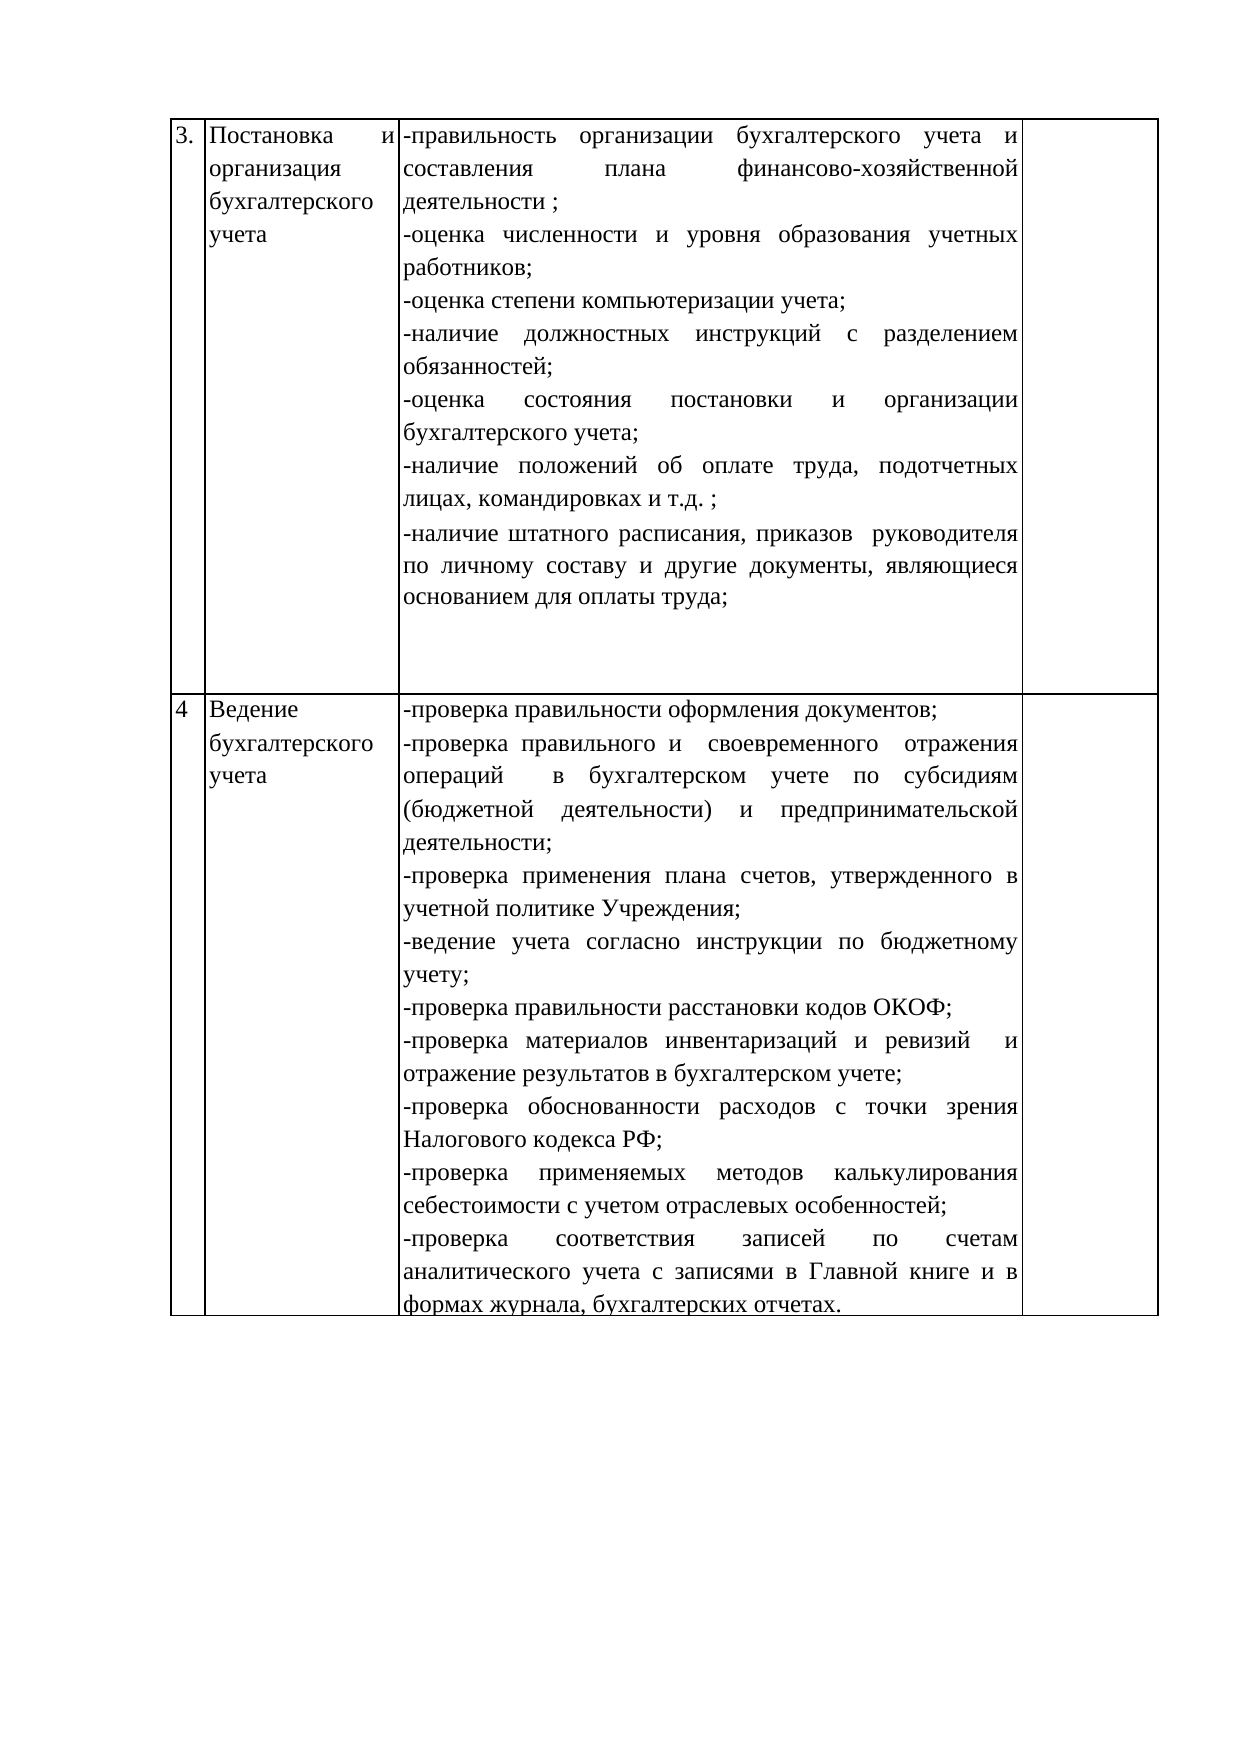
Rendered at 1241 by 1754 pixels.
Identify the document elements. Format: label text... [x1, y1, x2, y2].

table_cell [1023, 120, 1157, 693]
table_cell 4 [172, 695, 204, 1315]
table_cell [1023, 695, 1157, 1315]
table_cell 3. [172, 120, 204, 693]
table_cell Ведение бухгалтерского учета [206, 695, 398, 1315]
table_cell Постановка и организация бухгалтерского учета [206, 120, 398, 693]
table_cell -проверка правильности оформления документов; -проверка правильного и своевременного отражения операций в бухгалтерском учете по субсидиям (бюджетной деятельности) и предпринимательской деятельности; -проверка применения плана счетов, утвержденного в учетной политике Учреждения; -ведение учета согласно инструкции по бюджетному учету; -проверка правильности расстановки кодов ОКОФ; -проверка материалов инвентаризаций и ревизий и отражение результатов в бухгалтерском учете; -проверка обоснованности расходов с точки зрения Налогового кодекса РФ; -проверка применяемых методов калькулирования себестоимости с учетом отраслевых особенностей; -проверка соответствия записей по счетам аналитического учета с записями в Главной книге и в формах журнала, бухгалтерских отчетах. [400, 695, 1022, 1315]
table_cell -правильность организации бухгалтерского учета и составления плана финансово-хозяйственной деятельности ; -оценка численности и уровня образования учетных работников; -оценка степени компьютеризации учета; -наличие должностных инструкций с разделением обязанностей; -оценка состояния постановки и организации бухгалтерского учета; -наличие положений об оплате труда, подотчетных лицах, командировках и т.д. ; -наличие штатного расписания, приказов руководителя по личному составу и другие документы, являющиеся основанием для оплаты труда; [400, 120, 1022, 693]
